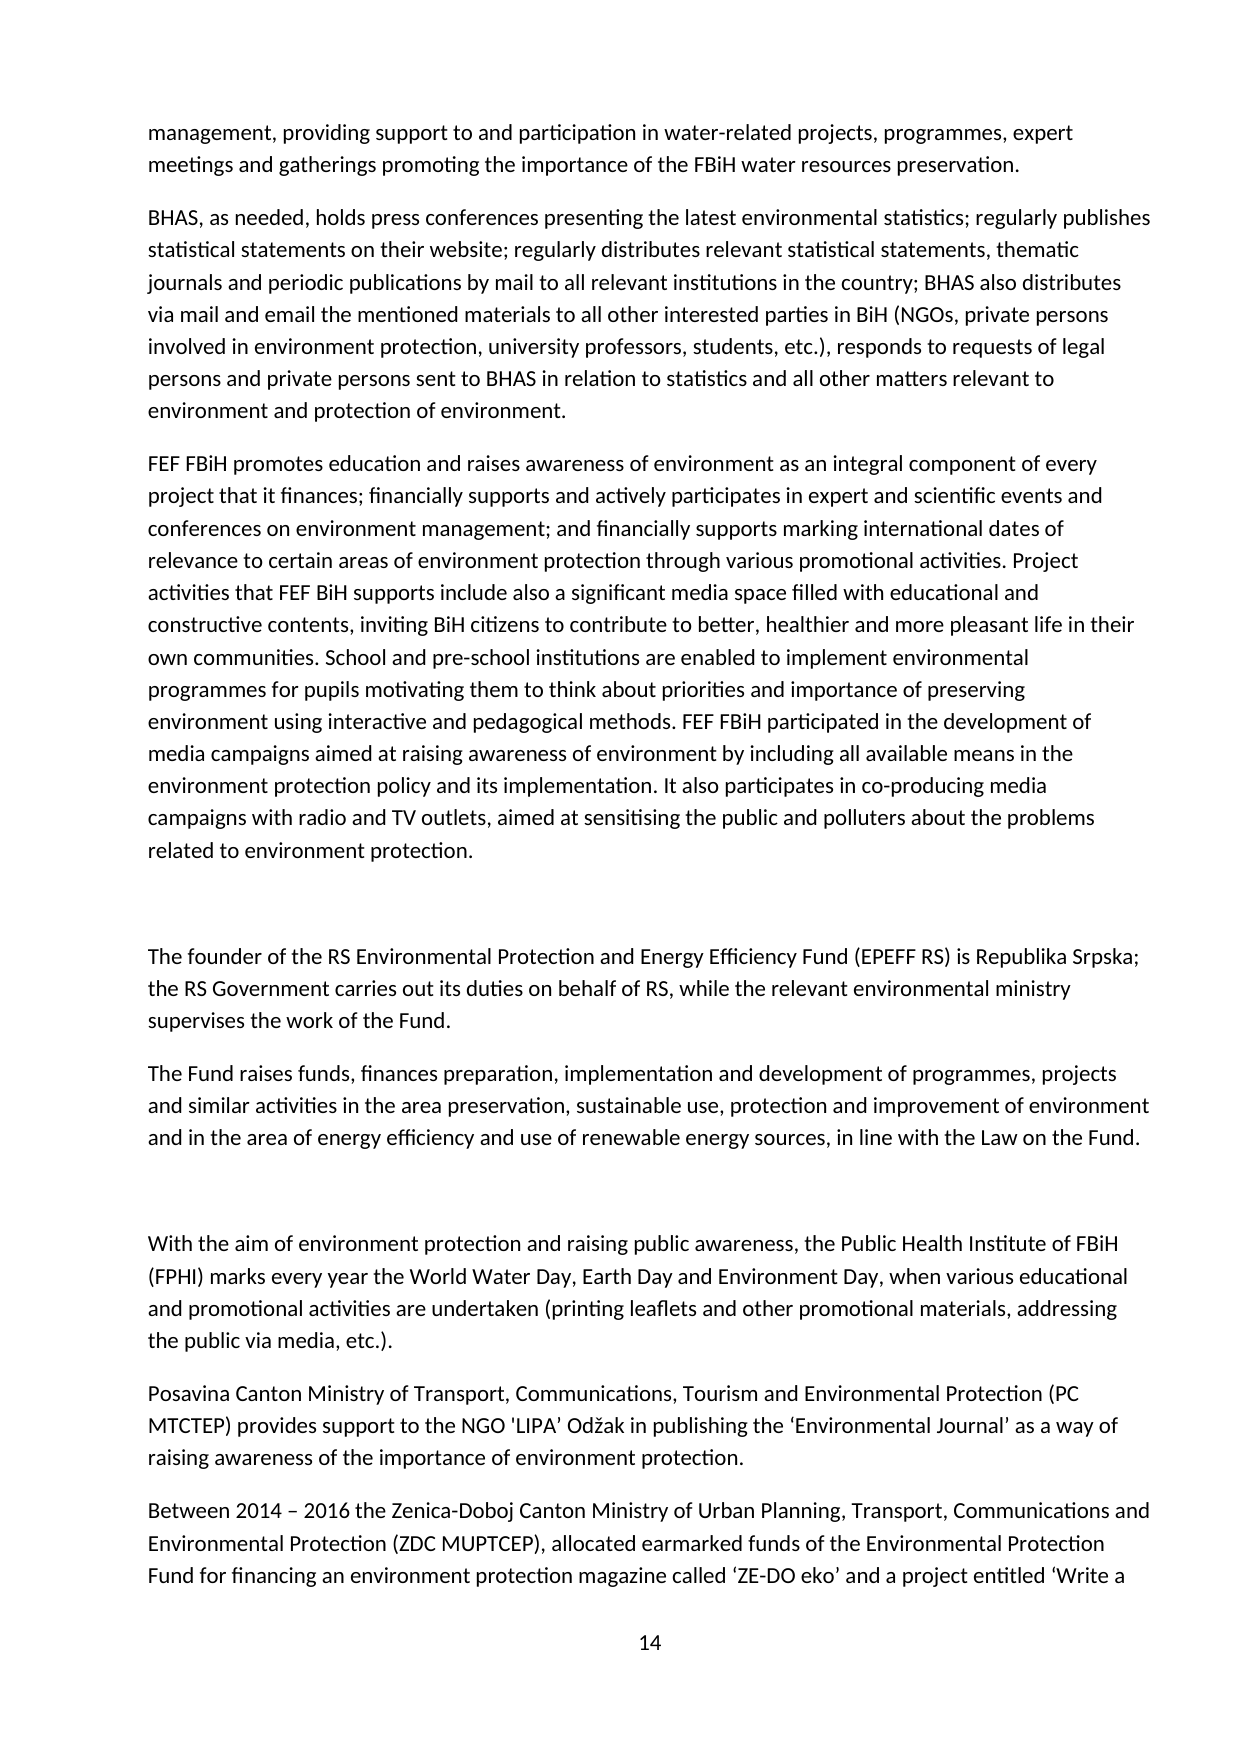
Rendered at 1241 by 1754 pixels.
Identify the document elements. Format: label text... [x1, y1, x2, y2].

text The Fund raises funds, finances preparation, implementation and development of programmes, projects and similar activities in the area preservation, sustainable use, protection and improvement of environment and in the area of energy efficiency and use of renewable energy sources, in line with the Law on the Fund. [148, 1059, 1152, 1152]
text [148, 1497, 1152, 1589]
text Posavina Canton Ministry of Transport, Communications, Tourism and Environmental Protection (PC MTCTEP) provides support to the NGO 'LIPA’ Odžak in publishing the ‘Environmental Journal’ as a way of raising awareness of the importance of environment protection. [148, 1379, 1152, 1472]
text The founder of the RS Environmental Protection and Energy Efficiency Fund (EPEFF RS) is Republika Srpska; the RS Government carries out its duties on behalf of RS, while the relevant environmental ministry supervises the work of the Fund. [148, 942, 1152, 1034]
text With the aim of environment protection and raising public awareness, the Public Health Institute of FBiH (FPHI) marks every year the World Water Day, Earth Day and Environment Day, when various educational and promotional activities are undertaken (printing leaflets and other promotional materials, addressing the public via media, etc.). [148, 1229, 1152, 1354]
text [148, 118, 1152, 178]
text BHAS, as needed, holds press conferences presenting the latest environmental statistics; regularly publishes statistical statements on their website; regularly distributes relevant statistical statements, thematic journals and periodic publications by mail to all relevant institutions in the country; BHAS also distributes via mail and email the mentioned materials to all other interested parties in BiH (NGOs, private persons involved in environment protection, university professors, students, etc.), responds to requests of legal persons and private persons sent to BHAS in relation to statistics and all other matters relevant to environment and protection of environment. [148, 203, 1152, 424]
text FEF FBiH promotes education and raises awareness of environment as an integral component of every project that it finances; financially supports and actively participates in expert and scientific events and conferences on environment management; and financially supports marking international dates of relevance to certain areas of environment protection through various promotional activities. Project activities that FEF BiH supports include also a significant media space filled with educational and constructive contents, inviting BiH citizens to contribute to better, healthier and more pleasant life in their own communities. School and pre-school institutions are enabled to implement environmental programmes for pupils motivating them to think about priorities and importance of preserving environment using interactive and pedagogical methods. FEF FBiH participated in the development of media campaigns aimed at raising awareness of environment by including all available means in the environment protection policy and its implementation. It also participates in co-producing media campaigns with radio and TV outlets, aimed at sensitising the public and polluters about the problems related to environment protection. [148, 449, 1152, 864]
